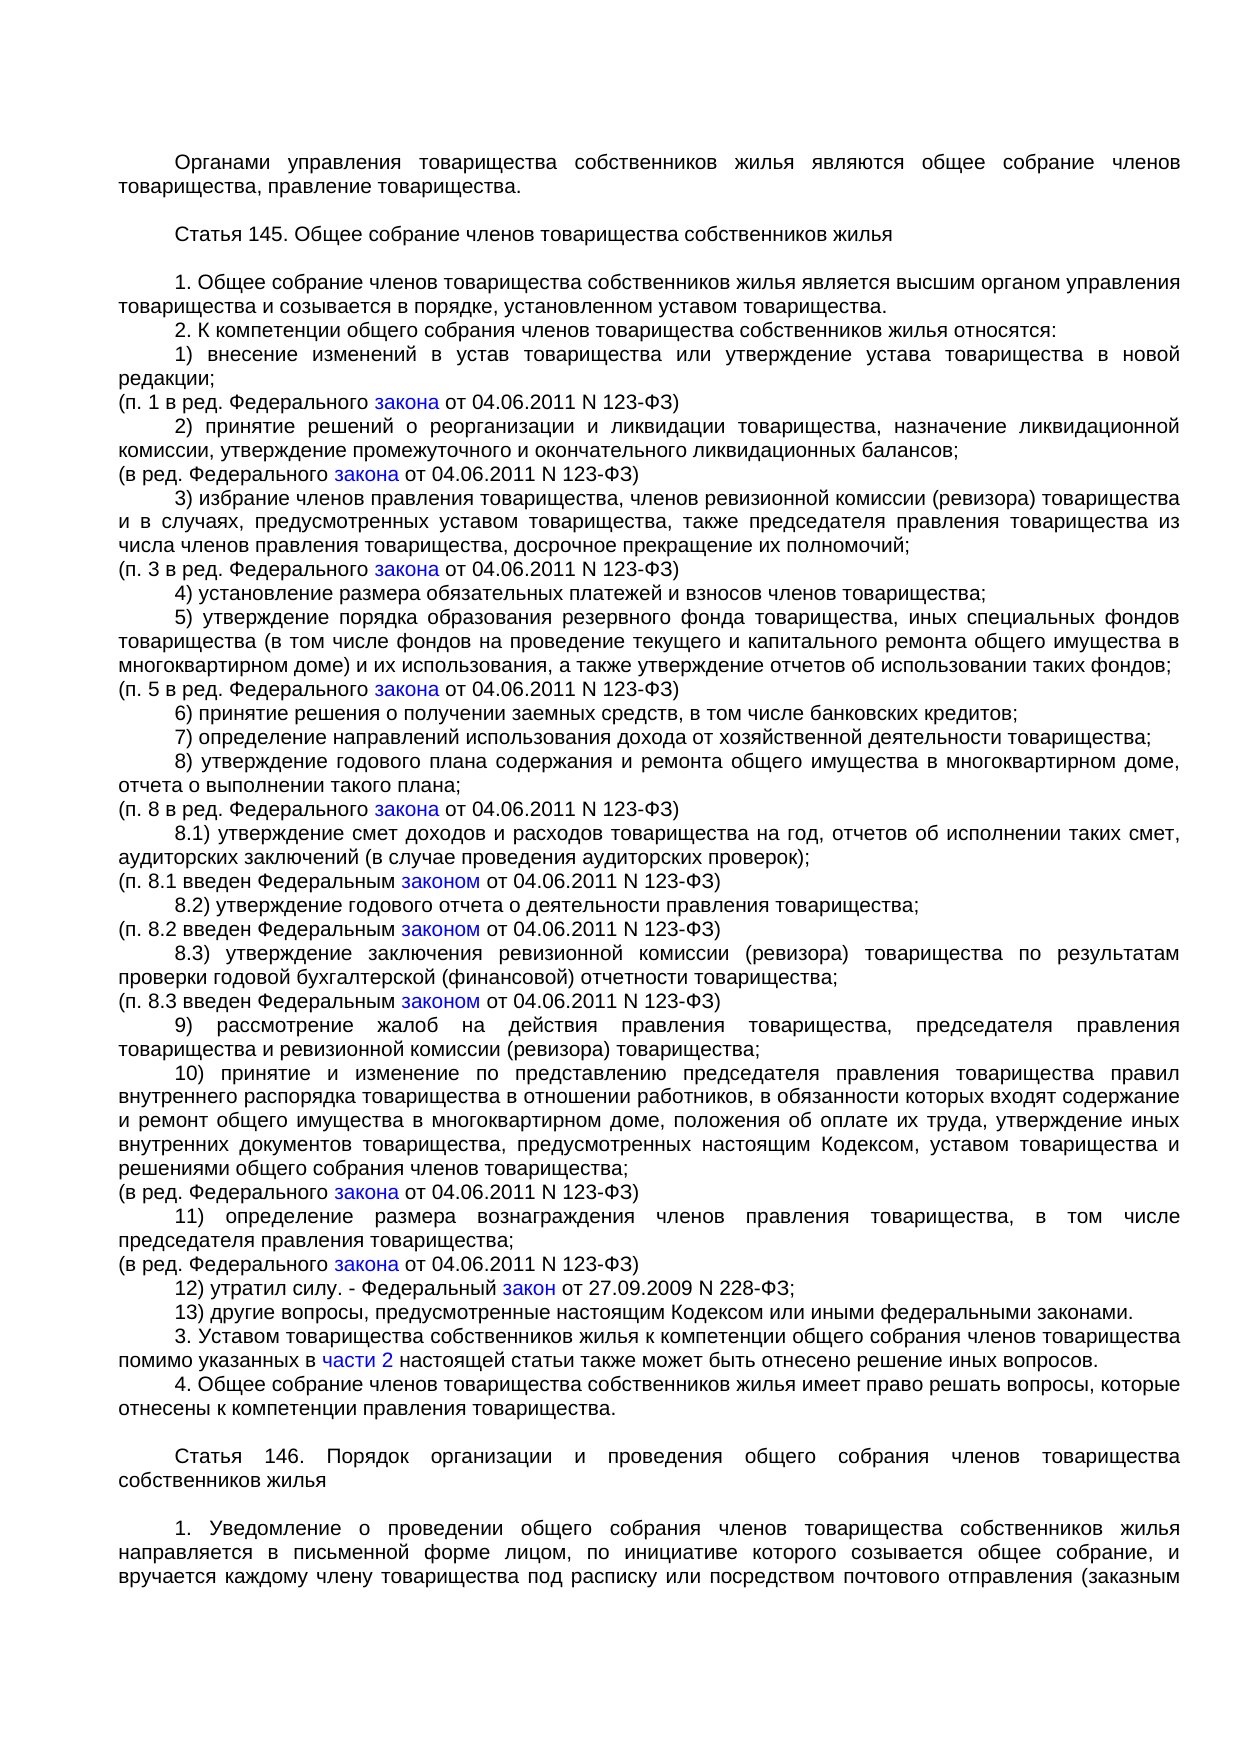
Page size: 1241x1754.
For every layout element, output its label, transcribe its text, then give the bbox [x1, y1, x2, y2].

text 2) принятие решений о реорганизации и ликвидации товарищества, назначение ликвидационной комиссии, утверждение промежуточного и окончательного ликвидационных балансов; [118, 413, 1181, 461]
text (п. 8.1 введен Федеральным законом от 04.06.2011 N 123-ФЗ) [118, 869, 1181, 893]
text 6) принятие решения о получении заемных средств, в том числе банковских кредитов; [118, 701, 1181, 725]
text 1) внесение изменений в устав товарищества или утверждение устава товарищества в новой редакции; [118, 342, 1181, 389]
text 13) другие вопросы, предусмотренные настоящим Кодексом или иными федеральными законами. [118, 1300, 1181, 1324]
text Статья 146. Порядок организации и проведения общего собрания членов товарищества собственников жилья [118, 1444, 1181, 1492]
text 2. К компетенции общего собрания членов товарищества собственников жилья относятся: [118, 318, 1181, 342]
text (п. 1 в ред. Федерального закона от 04.06.2011 N 123-ФЗ) [118, 389, 1181, 413]
text 12) утратил силу. - Федеральный закон от 27.09.2009 N 228-ФЗ; [118, 1276, 1181, 1300]
text (в ред. Федерального закона от 04.06.2011 N 123-ФЗ) [118, 1252, 1181, 1276]
text 4. Общее собрание членов товарищества собственников жилья имеет право решать вопросы, которые отнесены к компетенции правления товарищества. [118, 1372, 1181, 1420]
text 8) утверждение годового плана содержания и ремонта общего имущества в многоквартирном доме, отчета о выполнении такого плана; [118, 749, 1181, 797]
text 7) определение направлений использования дохода от хозяйственной деятельности товарищества; [118, 725, 1181, 749]
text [118, 1516, 1181, 1587]
text 5) утверждение порядка образования резервного фонда товарищества, иных специальных фондов товарищества (в том числе фондов на проведение текущего и капитального ремонта общего имущества в многоквартирном доме) и их использования, а также утверждение отчетов об использовании таких фондов; [118, 605, 1181, 677]
text (п. 8.2 введен Федеральным законом от 04.06.2011 N 123-ФЗ) [118, 917, 1181, 941]
text 10) принятие и изменение по представлению председателя правления товарищества правил внутреннего распорядка товарищества в отношении работников, в обязанности которых входят содержание и ремонт общего имущества в многоквартирном доме, положения об оплате их труда, утверждение иных внутренних документов товарищества, предусмотренных настоящим Кодексом, уставом товарищества и решениями общего собрания членов товарищества; [118, 1060, 1181, 1180]
text 11) определение размера вознаграждения членов правления товарищества, в том числе председателя правления товарищества; [118, 1204, 1181, 1252]
text Статья 145. Общее собрание членов товарищества собственников жилья [118, 222, 1181, 246]
text 8.1) утверждение смет доходов и расходов товарищества на год, отчетов об исполнении таких смет, аудиторских заключений (в случае проведения аудиторских проверок); [118, 821, 1181, 869]
text 8.3) утверждение заключения ревизионной комиссии (ревизора) товарищества по результатам проверки годовой бухгалтерской (финансовой) отчетности товарищества; [118, 941, 1181, 988]
text (п. 5 в ред. Федерального закона от 04.06.2011 N 123-ФЗ) [118, 677, 1181, 701]
text 3) избрание членов правления товарищества, членов ревизионной комиссии (ревизора) товарищества и в случаях, предусмотренных уставом товарищества, также председателя правления товарищества из числа членов правления товарищества, досрочное прекращение их полномочий; [118, 485, 1181, 557]
text Органами управления товарищества собственников жилья являются общее собрание членов товарищества, правление товарищества. [118, 150, 1181, 198]
text 1. Общее собрание членов товарищества собственников жилья является высшим органом управления товарищества и созывается в порядке, установленном уставом товарищества. [118, 270, 1181, 318]
text 8.2) утверждение годового отчета о деятельности правления товарищества; [118, 893, 1181, 917]
text (в ред. Федерального закона от 04.06.2011 N 123-ФЗ) [118, 1180, 1181, 1204]
text (в ред. Федерального закона от 04.06.2011 N 123-ФЗ) [118, 461, 1181, 485]
text (п. 3 в ред. Федерального закона от 04.06.2011 N 123-ФЗ) [118, 557, 1181, 581]
text 4) установление размера обязательных платежей и взносов членов товарищества; [118, 581, 1181, 605]
text (п. 8 в ред. Федерального закона от 04.06.2011 N 123-ФЗ) [118, 797, 1181, 821]
text 9) рассмотрение жалоб на действия правления товарищества, председателя правления товарищества и ревизионной комиссии (ревизора) товарищества; [118, 1012, 1181, 1060]
text (п. 8.3 введен Федеральным законом от 04.06.2011 N 123-ФЗ) [118, 988, 1181, 1012]
text 3. Уставом товарищества собственников жилья к компетенции общего собрания членов товарищества помимо указанных в части 2 настоящей статьи также может быть отнесено решение иных вопросов. [118, 1324, 1181, 1372]
